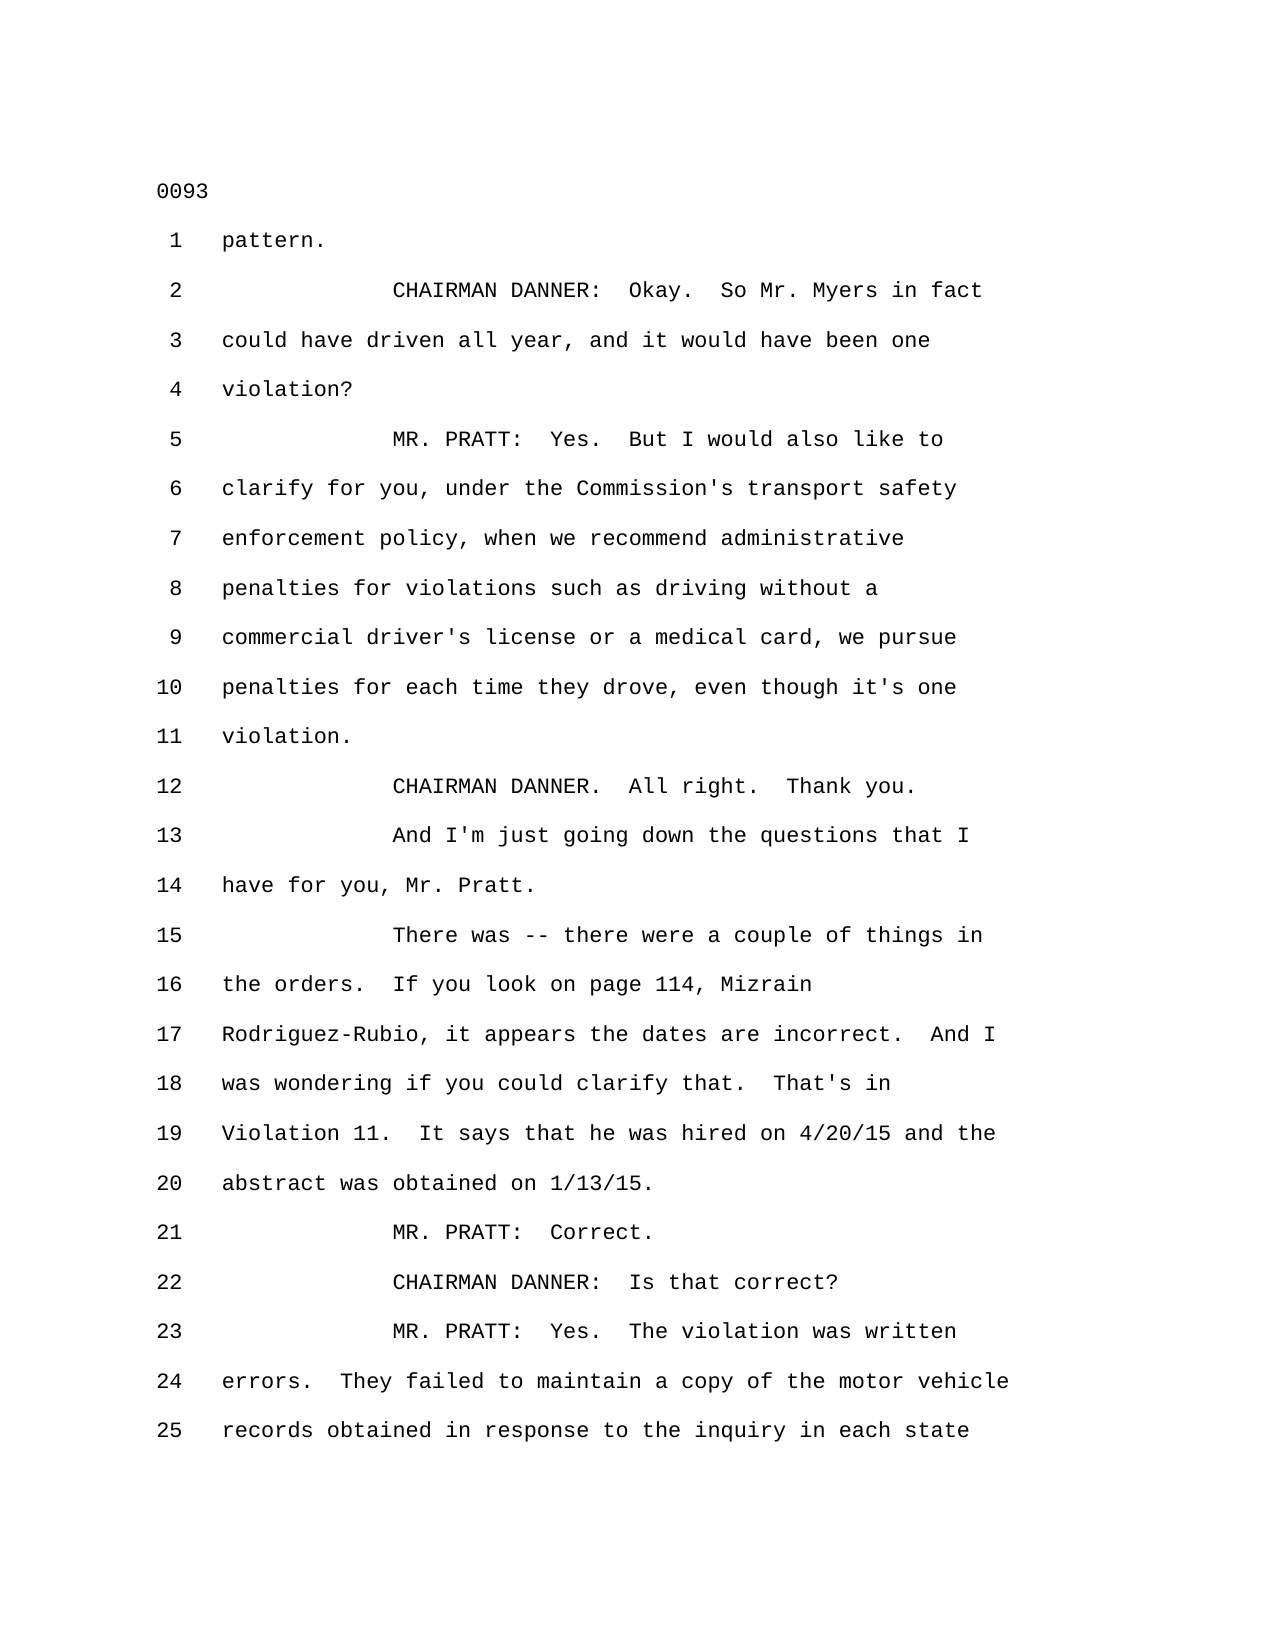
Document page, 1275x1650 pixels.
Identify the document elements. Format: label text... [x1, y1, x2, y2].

text 8 penalties for violations such as driving without a [156, 577, 1119, 601]
text 25 records obtained in response to the inquiry in each state [156, 1419, 1119, 1444]
text 9 commercial driver's license or a medical card, we pursue [156, 626, 1119, 651]
text 23 MR. PRATT: Yes. The violation was written [156, 1320, 1119, 1345]
text 12 CHAIRMAN DANNER. All right. Thank you. [156, 775, 1119, 800]
text 11 violation. [156, 725, 1119, 750]
text 1 pattern. [156, 229, 1119, 254]
text 16 the orders. If you look on page 114, Mizrain [156, 973, 1119, 998]
text 17 Rodriguez-Rubio, it appears the dates are incorrect. And I [156, 1023, 1119, 1048]
text 24 errors. They failed to maintain a copy of the motor vehicle [156, 1370, 1119, 1395]
text 4 violation? [156, 378, 1119, 403]
text 22 CHAIRMAN DANNER: Is that correct? [156, 1271, 1119, 1296]
text 7 enforcement policy, when we recommend administrative [156, 527, 1119, 552]
text 5 MR. PRATT: Yes. But I would also like to [156, 428, 1119, 453]
text 13 And I'm just going down the questions that I [156, 824, 1119, 849]
text 3 could have driven all year, and it would have been one [156, 329, 1119, 353]
text 10 penalties for each time they drove, even though it's one [156, 676, 1119, 701]
text 19 Violation 11. It says that he was hired on 4/20/15 and the [156, 1122, 1119, 1147]
text 20 abstract was obtained on 1/13/15. [156, 1172, 1119, 1196]
text 2 CHAIRMAN DANNER: Okay. So Mr. Myers in fact [156, 279, 1119, 304]
text 18 was wondering if you could clarify that. That's in [156, 1072, 1119, 1097]
text 15 There was -- there were a couple of things in [156, 924, 1119, 948]
text 0093 [156, 180, 1119, 205]
text 21 MR. PRATT: Correct. [156, 1221, 1119, 1246]
text 14 have for you, Mr. Pratt. [156, 874, 1119, 899]
text 6 clarify for you, under the Commission's transport safety [156, 477, 1119, 502]
